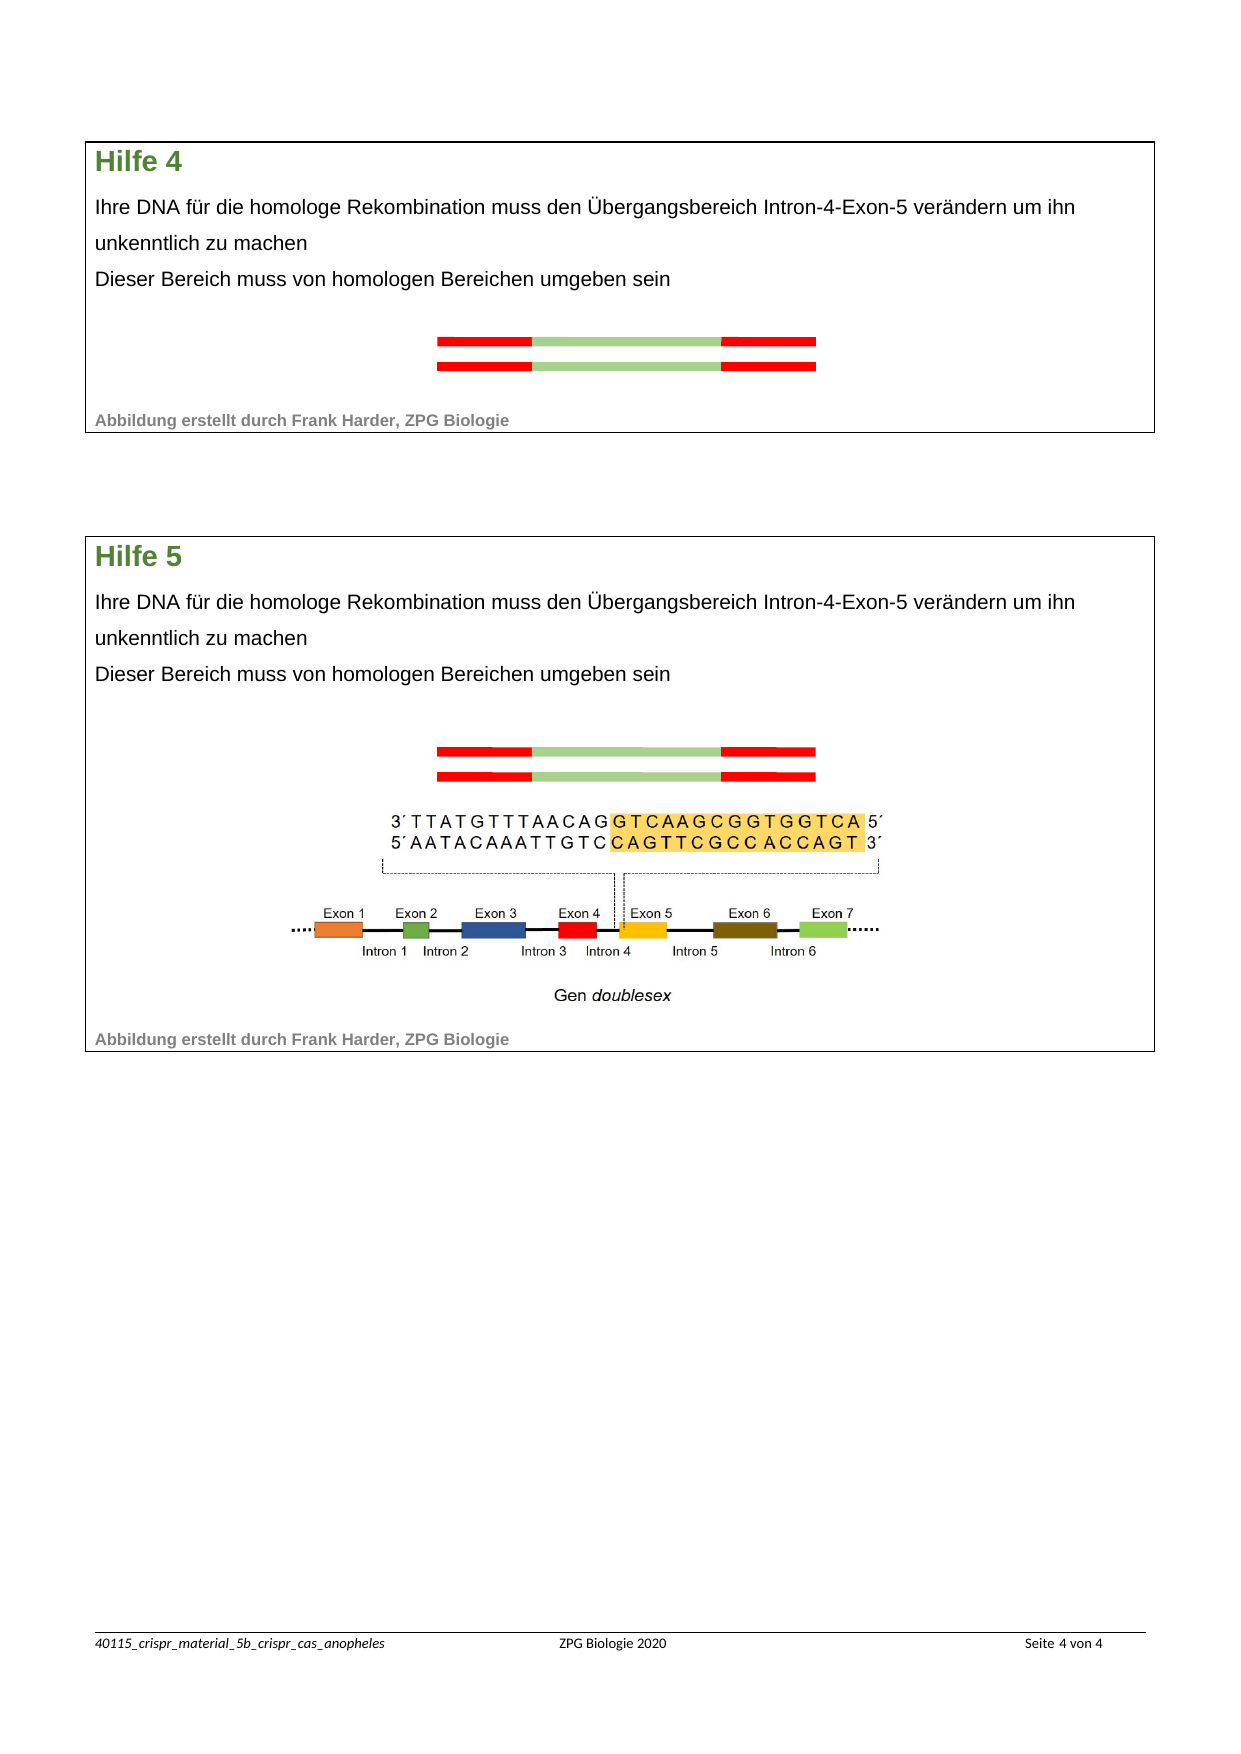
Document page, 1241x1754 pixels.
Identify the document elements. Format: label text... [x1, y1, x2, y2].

text Abbildung erstellt durch Frank Harder, ZPG Biologie [86, 1026, 1154, 1051]
text Ihre DNA für die homologe Rekombination muss den Übergangsbereich Intron-4-Exon-5 verändern um ihn unkenntlich zu machen [86, 586, 1154, 649]
text Ihre DNA für die homologe Rekombination muss den Übergangsbereich Intron-4-Exon-5 verändern um ihn unkenntlich zu machen [86, 192, 1154, 255]
text Dieser Bereich muss von homologen Bereichen umgeben sein [86, 658, 1154, 685]
text Abbildung erstellt durch Frank Harder, ZPG Biologie [86, 407, 1154, 432]
text Hilfe 4 [86, 143, 1154, 178]
text Hilfe 5 [86, 537, 1154, 573]
text Dieser Bereich muss von homologen Bereichen umgeben sein [86, 263, 1154, 291]
picture [291, 805, 907, 1016]
